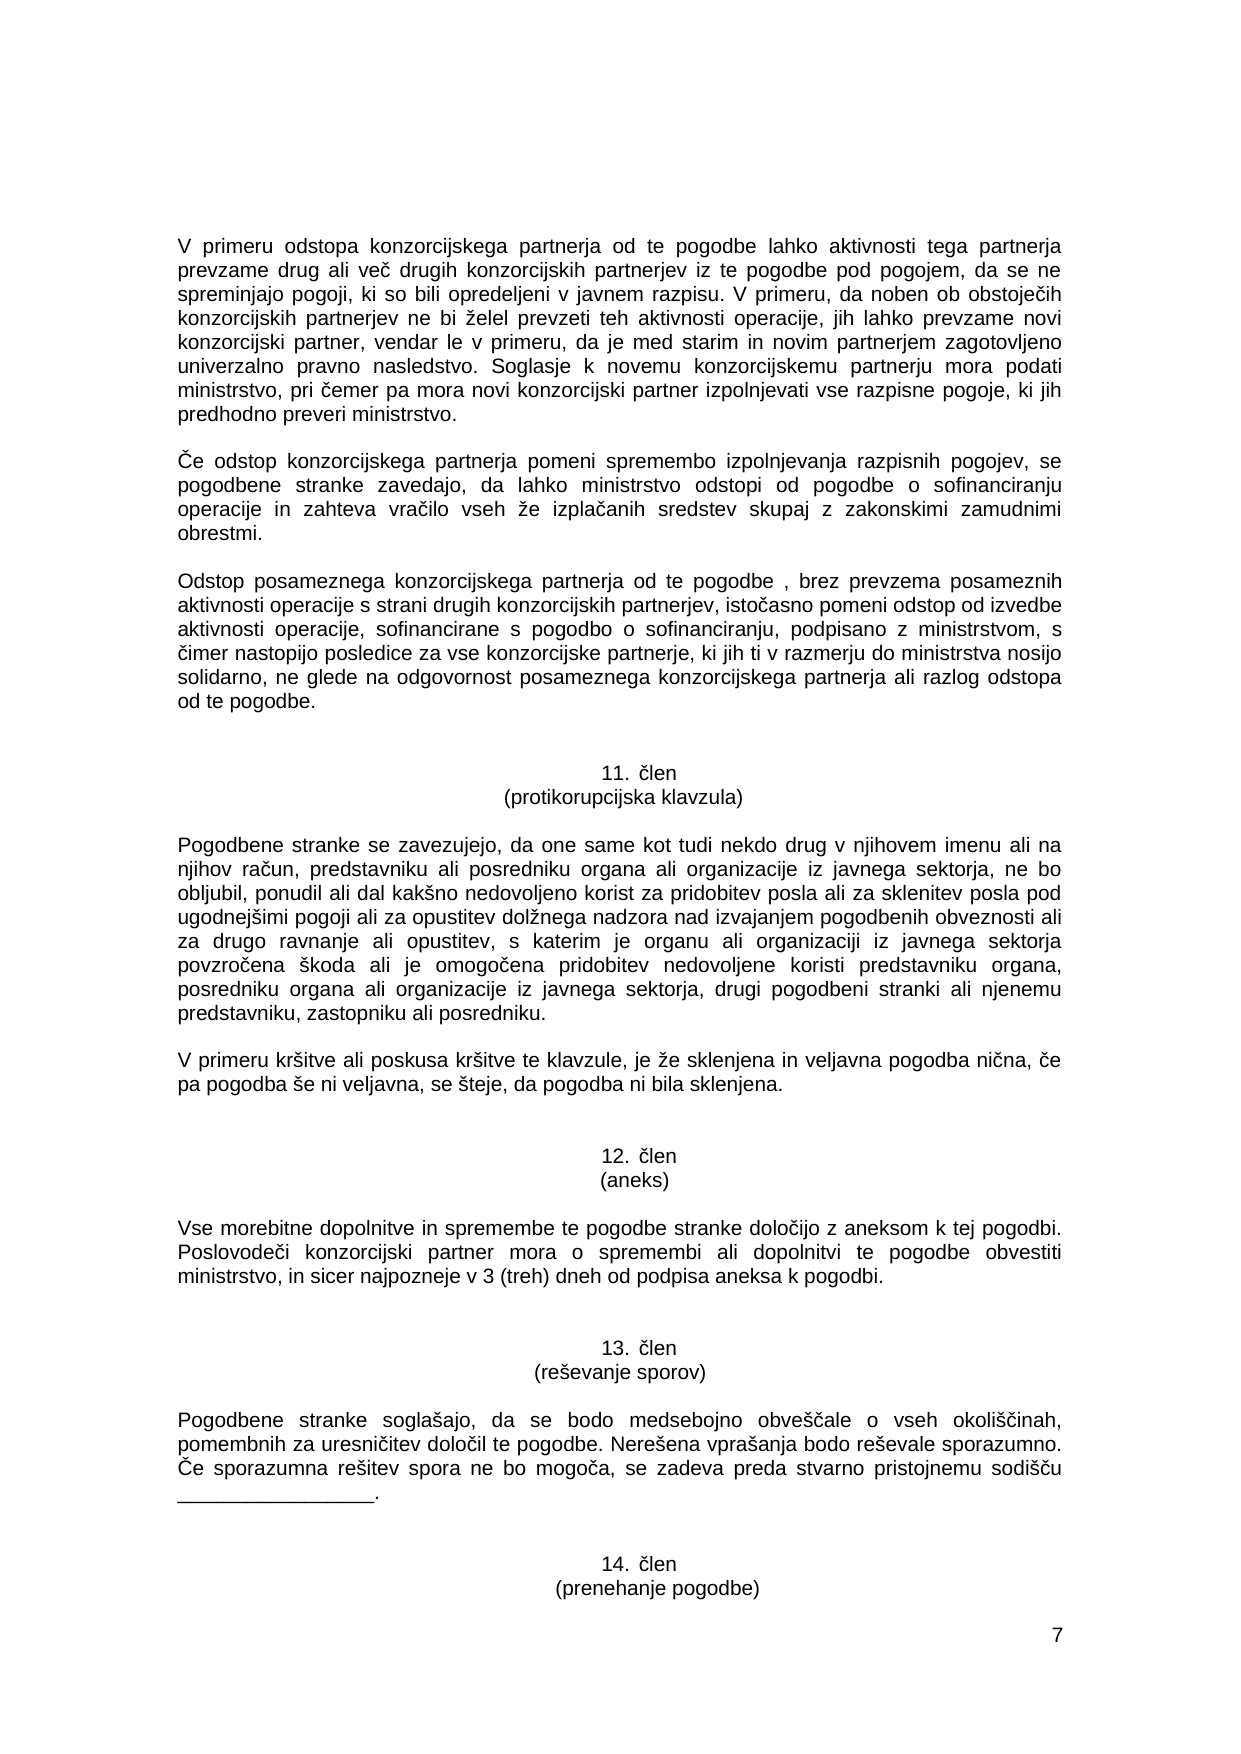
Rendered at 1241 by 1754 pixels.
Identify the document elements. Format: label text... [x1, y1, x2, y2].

text (protikorupcijska klavzula) [184, 785, 1063, 809]
list člen [215, 761, 1063, 785]
text Pogodbene stranke soglašajo, da se bodo medsebojno obveščale o vseh okoliščinah, pomembnih za uresničitev določil te pogodbe. Nerešena vprašanja bodo reševale sporazumno. Če sporazumna rešitev spora ne bo mogoča, se zadeva preda stvarno pristojnemu sodišču _________________. [177, 1408, 1063, 1503]
text Pogodbene stranke se zavezujejo, da one same kot tudi nekdo drug v njihovem imenu ali na njihov račun, predstavniku ali posredniku organa ali organizacije iz javnega sektorja, ne bo obljubil, ponudil ali dal kakšno nedovoljeno korist za pridobitev posla ali za sklenitev posla pod ugodnejšimi pogoji ali za opustitev dolžnega nadzora nad izvajanjem pogodbenih obveznosti ali za drugo ravnanje ali opustitev, s katerim je organu ali organizaciji iz javnega sektorja povzročena škoda ali je omogočena pridobitev nedovoljene koristi predstavniku organa, posredniku organa ali organizacije iz javnega sektorja, drugi pogodbeni stranki ali njenemu predstavniku, zastopniku ali posredniku. [177, 833, 1063, 1024]
text Vse morebitne dopolnitve in spremembe te pogodbe stranke določijo z aneksom k tej pogodbi. Poslovodeči konzorcijski partner mora o spremembi ali dopolnitvi te pogodbe obvestiti ministrstvo, in sicer najpozneje v 3 (treh) dneh od podpisa aneksa k pogodbi. [177, 1216, 1063, 1288]
text V primeru odstopa konzorcijskega partnerja od te pogodbe lahko aktivnosti tega partnerja prevzame drug ali več drugih konzorcijskih partnerjev iz te pogodbe pod pogojem, da se ne spreminjajo pogoji, ki so bili opredeljeni v javnem razpisu. V primeru, da noben ob obstoječih konzorcijskih partnerjev ne bi želel prevzeti teh aktivnosti operacije, jih lahko prevzame novi konzorcijski partner, vendar le v primeru, da je med starim in novim partnerjem zagotovljeno univerzalno pravno nasledstvo. Soglasje k novemu konzorcijskemu partnerju mora podati ministrstvo, pri čemer pa mora novi konzorcijski partner izpolnjevati vse razpisne pogoje, ki jih predhodno preveri ministrstvo. [177, 234, 1063, 425]
text V primeru kršitve ali poskusa kršitve te klavzule, je že sklenjena in veljavna pogodba nična, če pa pogodba še ni veljavna, se šteje, da pogodba ni bila sklenjena. [177, 1048, 1063, 1096]
text (prenehanje pogodbe) [252, 1575, 1063, 1599]
text Odstop posameznega konzorcijskega partnerja od te pogodbe , brez prevzema posameznih aktivnosti operacije s strani drugih konzorcijskih partnerjev, istočasno pomeni odstop od izvedbe aktivnosti operacije, sofinancirane s pogodbo o sofinanciranju, podpisano z ministrstvom, s čimer nastopijo posledice za vse konzorcijske partnerje, ki jih ti v razmerju do ministrstva nosijo solidarno, ne glede na odgovornost posameznega konzorcijskega partnerja ali razlog odstopa od te pogodbe. [177, 569, 1063, 713]
text (aneks) [177, 1168, 1063, 1192]
list člen [215, 1336, 1063, 1360]
list člen [215, 1551, 1063, 1575]
text (reševanje sporov) [177, 1360, 1063, 1384]
list člen [215, 1144, 1063, 1168]
text Če odstop konzorcijskega partnerja pomeni spremembo izpolnjevanja razpisnih pogojev, se pogodbene stranke zavedajo, da lahko ministrstvo odstopi od pogodbe o sofinanciranju operacije in zahteva vračilo vseh že izplačanih sredstev skupaj z zakonskimi zamudnimi obrestmi. [177, 449, 1063, 545]
